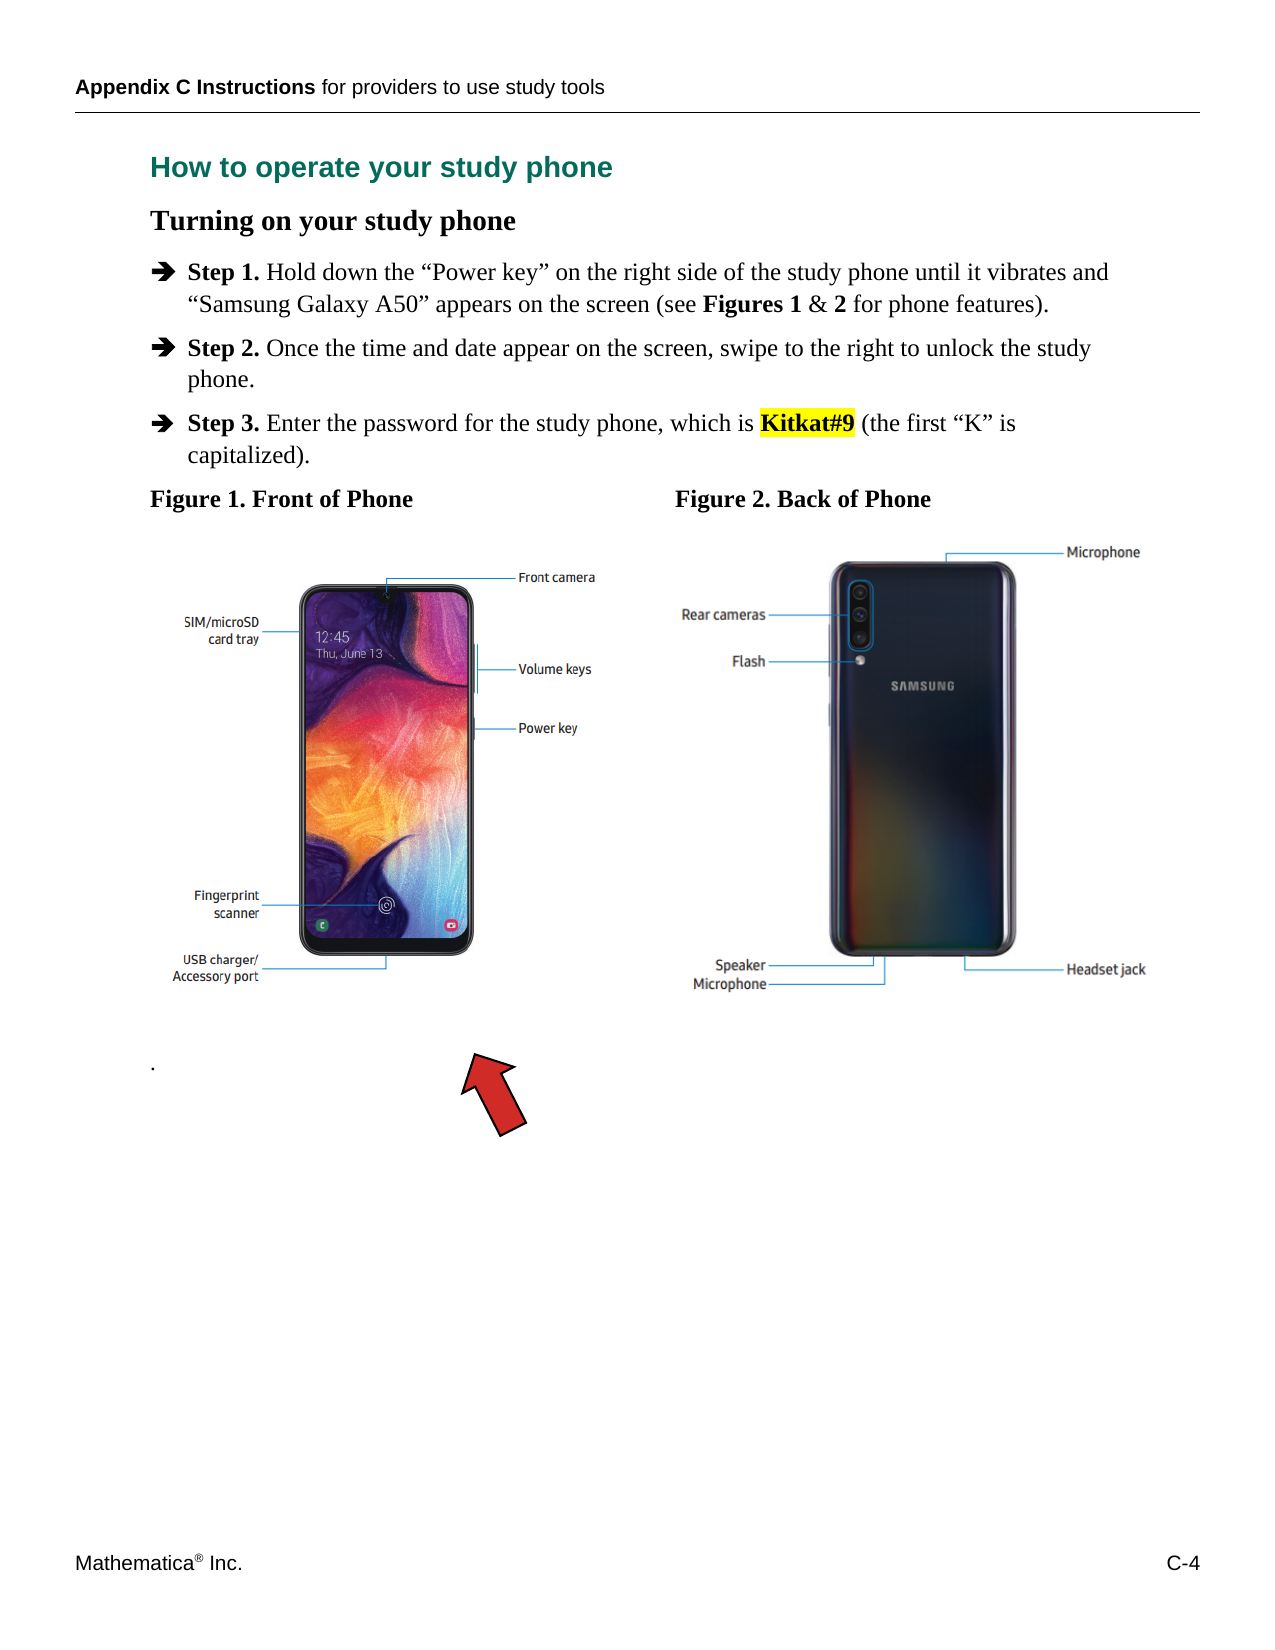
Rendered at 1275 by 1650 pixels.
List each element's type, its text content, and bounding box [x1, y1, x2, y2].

picture [667, 541, 1163, 993]
list Step 1. Hold down the “Power key” on the right side of the study phone until it vibrates and “Samsung Galaxy A50” appears on the screen (see Figures 1 & 2 for phone features). [150, 257, 1125, 317]
list Step 2. Once the time and date appear on the screen, swipe to the right to unlock the study phone. [150, 333, 1125, 393]
text How to operate your study phone [150, 150, 1125, 183]
list Figure 1. Front of Phone Figure 2. Back of Phone [150, 484, 1125, 513]
list Step 3. Enter the password for the study phone, which is Kitkat#9 (the first “K” is capitalized). [150, 408, 1125, 469]
list . [150, 1049, 1125, 1075]
text Turning on your study phone [150, 203, 1125, 237]
picture [150, 539, 609, 998]
